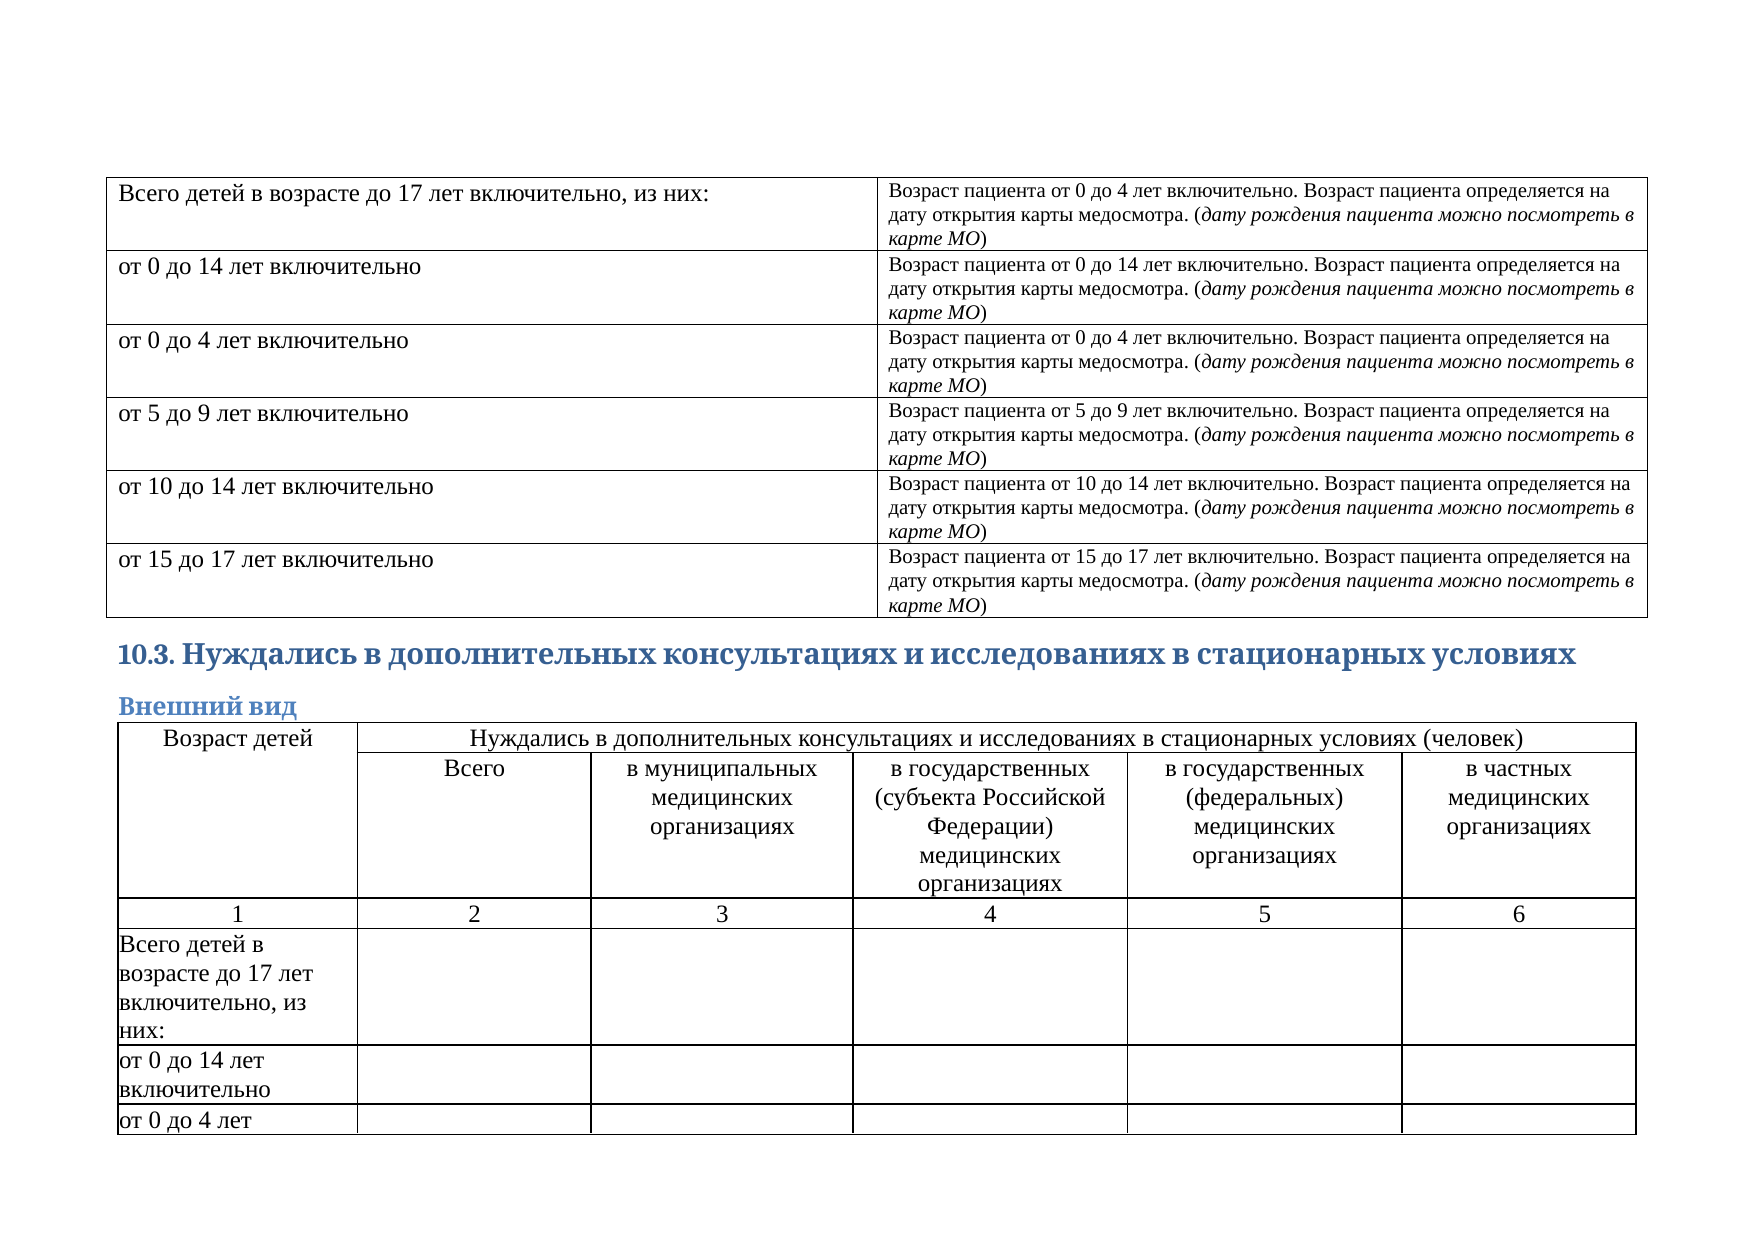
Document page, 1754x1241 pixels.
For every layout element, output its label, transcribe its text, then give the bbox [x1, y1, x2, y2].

table_cell [1403, 929, 1635, 1044]
table_cell Всего детей в возрасте до 17 лет включительно, из них: [119, 929, 357, 1044]
table_cell 5 [1128, 899, 1401, 927]
table_cell Возраст пациента от 15 до 17 лет включительно. Возраст пациента определяется на дату открытия карты медосмотра. (дату рождения пациента можно посмотреть в карте МО) [878, 544, 1647, 617]
table_cell Всего [358, 753, 590, 897]
table_cell [1403, 1105, 1635, 1133]
table_cell [592, 929, 852, 1044]
table_cell [854, 1105, 1127, 1133]
table_header Нуждались в дополнительных консультациях и исследованиях в стационарных условиях (человек) [358, 723, 1635, 752]
subtitle Внешний вид [118, 693, 1636, 722]
table_cell от 15 до 17 лет включительно [107, 544, 877, 617]
table_cell в государственных (субъекта Российской Федерации) медицинских организациях [854, 753, 1127, 897]
table_cell в частных медицинских организациях [1403, 753, 1635, 897]
table_cell от 0 до 4 лет включительно [107, 325, 877, 397]
table_cell [1128, 929, 1401, 1044]
subtitle 10.3. Нуждались в дополнительных консультациях и исследованиях в стационарных условиях [118, 638, 1636, 672]
table_cell [358, 1046, 590, 1103]
table_cell Возраст пациента от 10 до 14 лет включительно. Возраст пациента определяется на дату открытия карты медосмотра. (дату рождения пациента можно посмотреть в карте МО) [878, 471, 1647, 543]
table_cell в государственных (федеральных) медицинских организациях [1128, 753, 1401, 897]
table_cell 3 [592, 899, 852, 927]
table_cell 4 [854, 899, 1127, 927]
table_cell 1 [119, 899, 357, 927]
table_cell [592, 1046, 852, 1103]
table_cell в муниципальных медицинских организациях [592, 753, 852, 897]
table_cell [592, 1105, 852, 1133]
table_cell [119, 1105, 357, 1133]
table_cell от 0 до 14 лет включительно [119, 1046, 357, 1103]
table_cell Возраст пациента от 0 до 4 лет включительно. Возраст пациента определяется на дату открытия карты медосмотра. (дату рождения пациента можно посмотреть в карте МО) [878, 178, 1647, 250]
table_cell [854, 929, 1127, 1044]
table_cell [358, 1105, 590, 1133]
table_cell Всего детей в возрасте до 17 лет включительно, из них: [107, 178, 877, 250]
table_cell Возраст пациента от 5 до 9 лет включительно. Возраст пациента определяется на дату открытия карты медосмотра. (дату рождения пациента можно посмотреть в карте МО) [878, 398, 1647, 470]
table_cell [358, 929, 590, 1044]
table_cell [1128, 1105, 1401, 1133]
table_cell 2 [358, 899, 590, 927]
table_cell [854, 1046, 1127, 1103]
table_cell от 0 до 14 лет включительно [107, 251, 877, 324]
table_cell Возраст пациента от 0 до 14 лет включительно. Возраст пациента определяется на дату открытия карты медосмотра. (дату рождения пациента можно посмотреть в карте МО) [878, 251, 1647, 324]
table_cell 6 [1403, 899, 1635, 927]
table_cell [1128, 1046, 1401, 1103]
table_cell от 10 до 14 лет включительно [107, 471, 877, 543]
table_cell от 5 до 9 лет включительно [107, 398, 877, 470]
table_cell Возраст пациента от 0 до 4 лет включительно. Возраст пациента определяется на дату открытия карты медосмотра. (дату рождения пациента можно посмотреть в карте МО) [878, 325, 1647, 397]
table_header Возраст детей [119, 723, 357, 897]
table_cell [1403, 1046, 1635, 1103]
